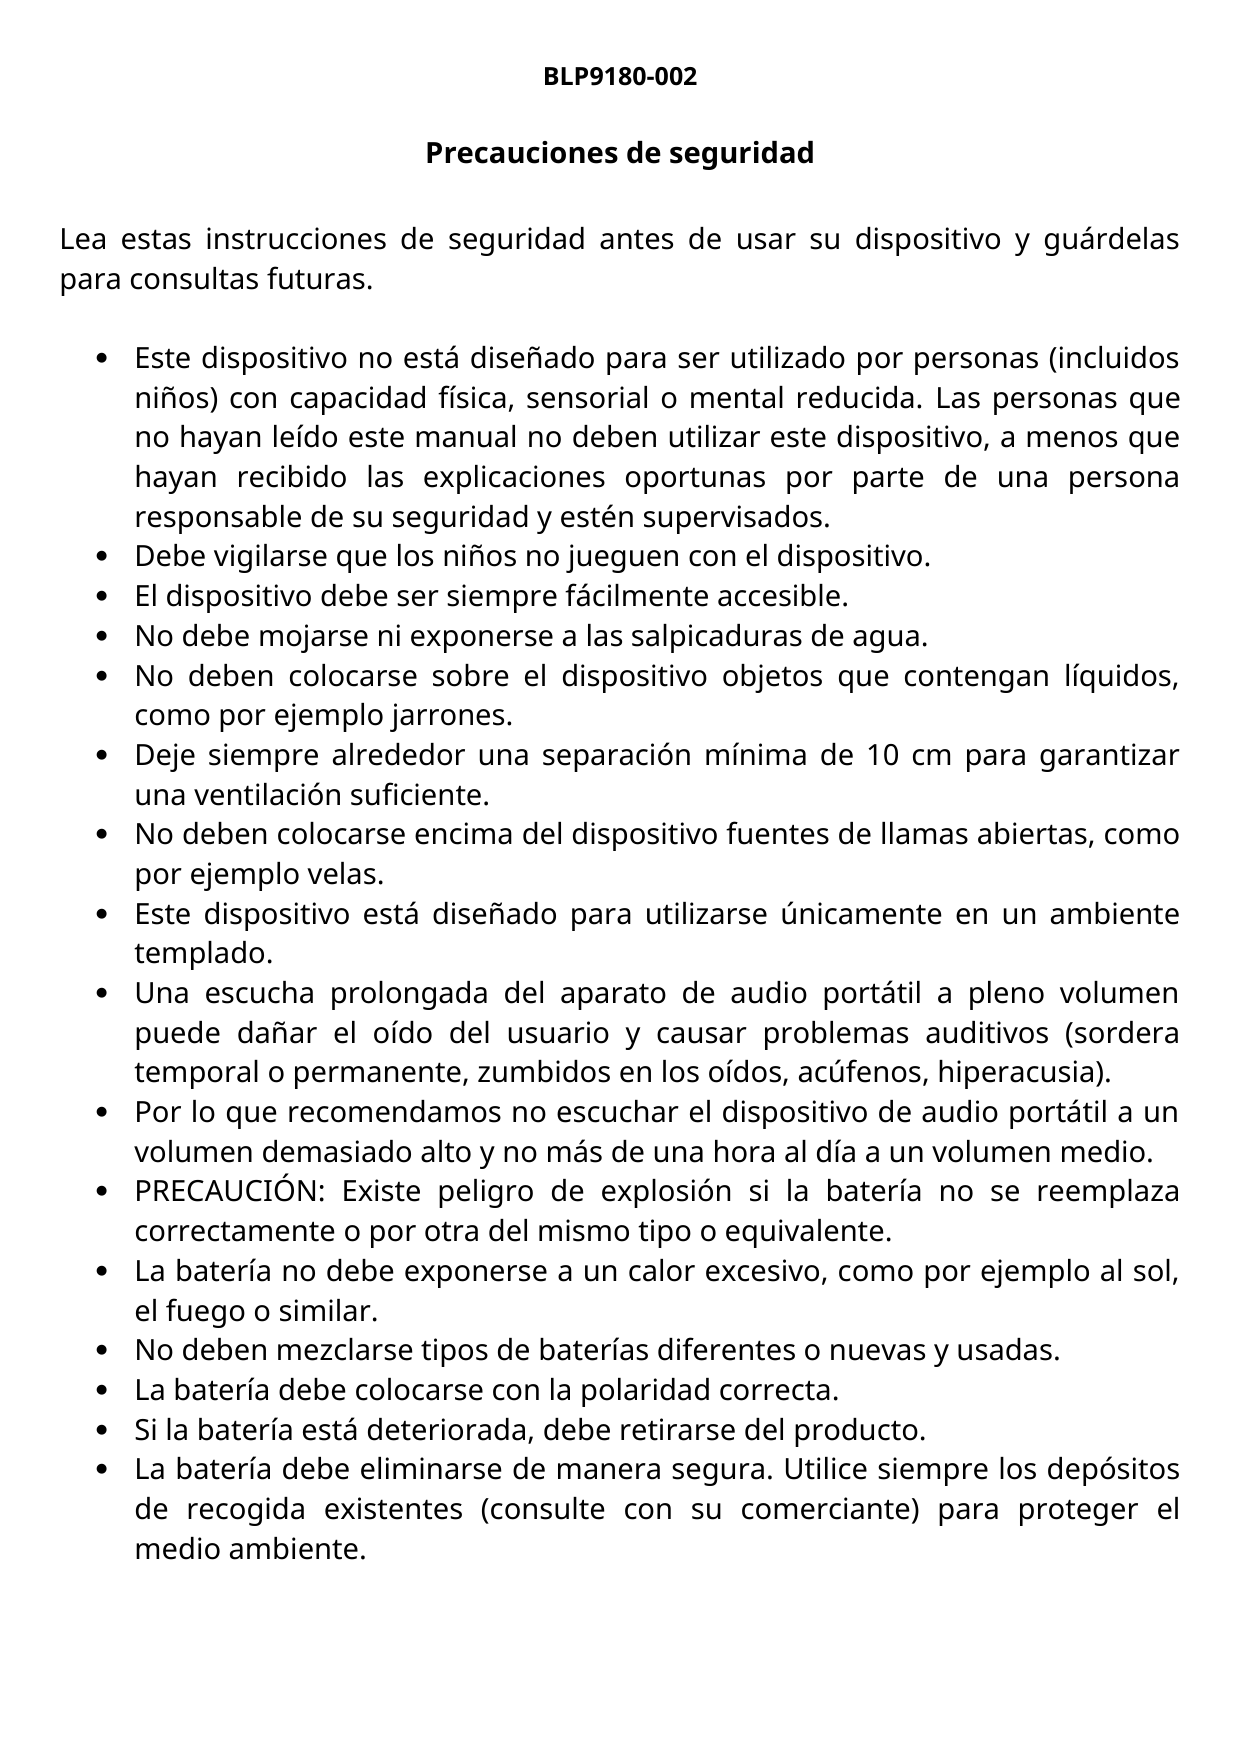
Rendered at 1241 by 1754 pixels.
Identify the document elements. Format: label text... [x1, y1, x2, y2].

text Precauciones de seguridad [59, 133, 1181, 172]
list No deben colocarse sobre el dispositivo objetos que contengan líquidos, como por ejemplo jarrones. [97, 655, 1181, 734]
list Debe vigilarse que los niños no jueguen con el dispositivo. [97, 536, 1181, 575]
text Lea estas instrucciones de seguridad antes de usar su dispositivo y guárdelas para consultas futuras. [59, 218, 1181, 298]
text BLP9180-002 [59, 59, 1181, 93]
list La batería debe colocarse con la polaridad correcta. [97, 1369, 1181, 1409]
list Por lo que recomendamos no escuchar el dispositivo de audio portátil a un volumen demasiado alto y no más de una hora al día a un volumen medio. [97, 1091, 1181, 1171]
list PRECAUCIÓN: Existe peligro de explosión si la batería no se reemplaza correctamente o por otra del mismo tipo o equivalente. [97, 1171, 1181, 1250]
list El dispositivo debe ser siempre fácilmente accesible. [97, 575, 1181, 615]
list La batería debe eliminarse de manera segura. Utilice siempre los depósitos de recogida existentes (consulte con su comerciante) para proteger el medio ambiente. [97, 1448, 1181, 1568]
list Este dispositivo está diseñado para utilizarse únicamente en un ambiente templado. [97, 893, 1181, 972]
list Si la batería está deteriorada, debe retirarse del producto. [97, 1409, 1181, 1448]
list La batería no debe exponerse a un calor excesivo, como por ejemplo al sol, el fuego o similar. [97, 1250, 1181, 1329]
list No debe mojarse ni exponerse a las salpicaduras de agua. [97, 615, 1181, 655]
list No deben mezclarse tipos de baterías diferentes o nuevas y usadas. [97, 1329, 1181, 1369]
list No deben colocarse encima del dispositivo fuentes de llamas abiertas, como por ejemplo velas. [97, 813, 1181, 893]
list Una escucha prolongada del aparato de audio portátil a pleno volumen puede dañar el oído del usuario y causar problemas auditivos (sordera temporal o permanente, zumbidos en los oídos, acúfenos, hiperacusia). [97, 972, 1181, 1091]
list Este dispositivo no está diseñado para ser utilizado por personas (incluidos niños) con capacidad física, sensorial o mental reducida. Las personas que no hayan leído este manual no deben utilizar este dispositivo, a menos que hayan recibido las explicaciones oportunas por parte de una persona responsable de su seguridad y estén supervisados. [97, 337, 1181, 536]
list Deje siempre alrededor una separación mínima de 10 cm para garantizar una ventilación suficiente. [97, 734, 1181, 813]
